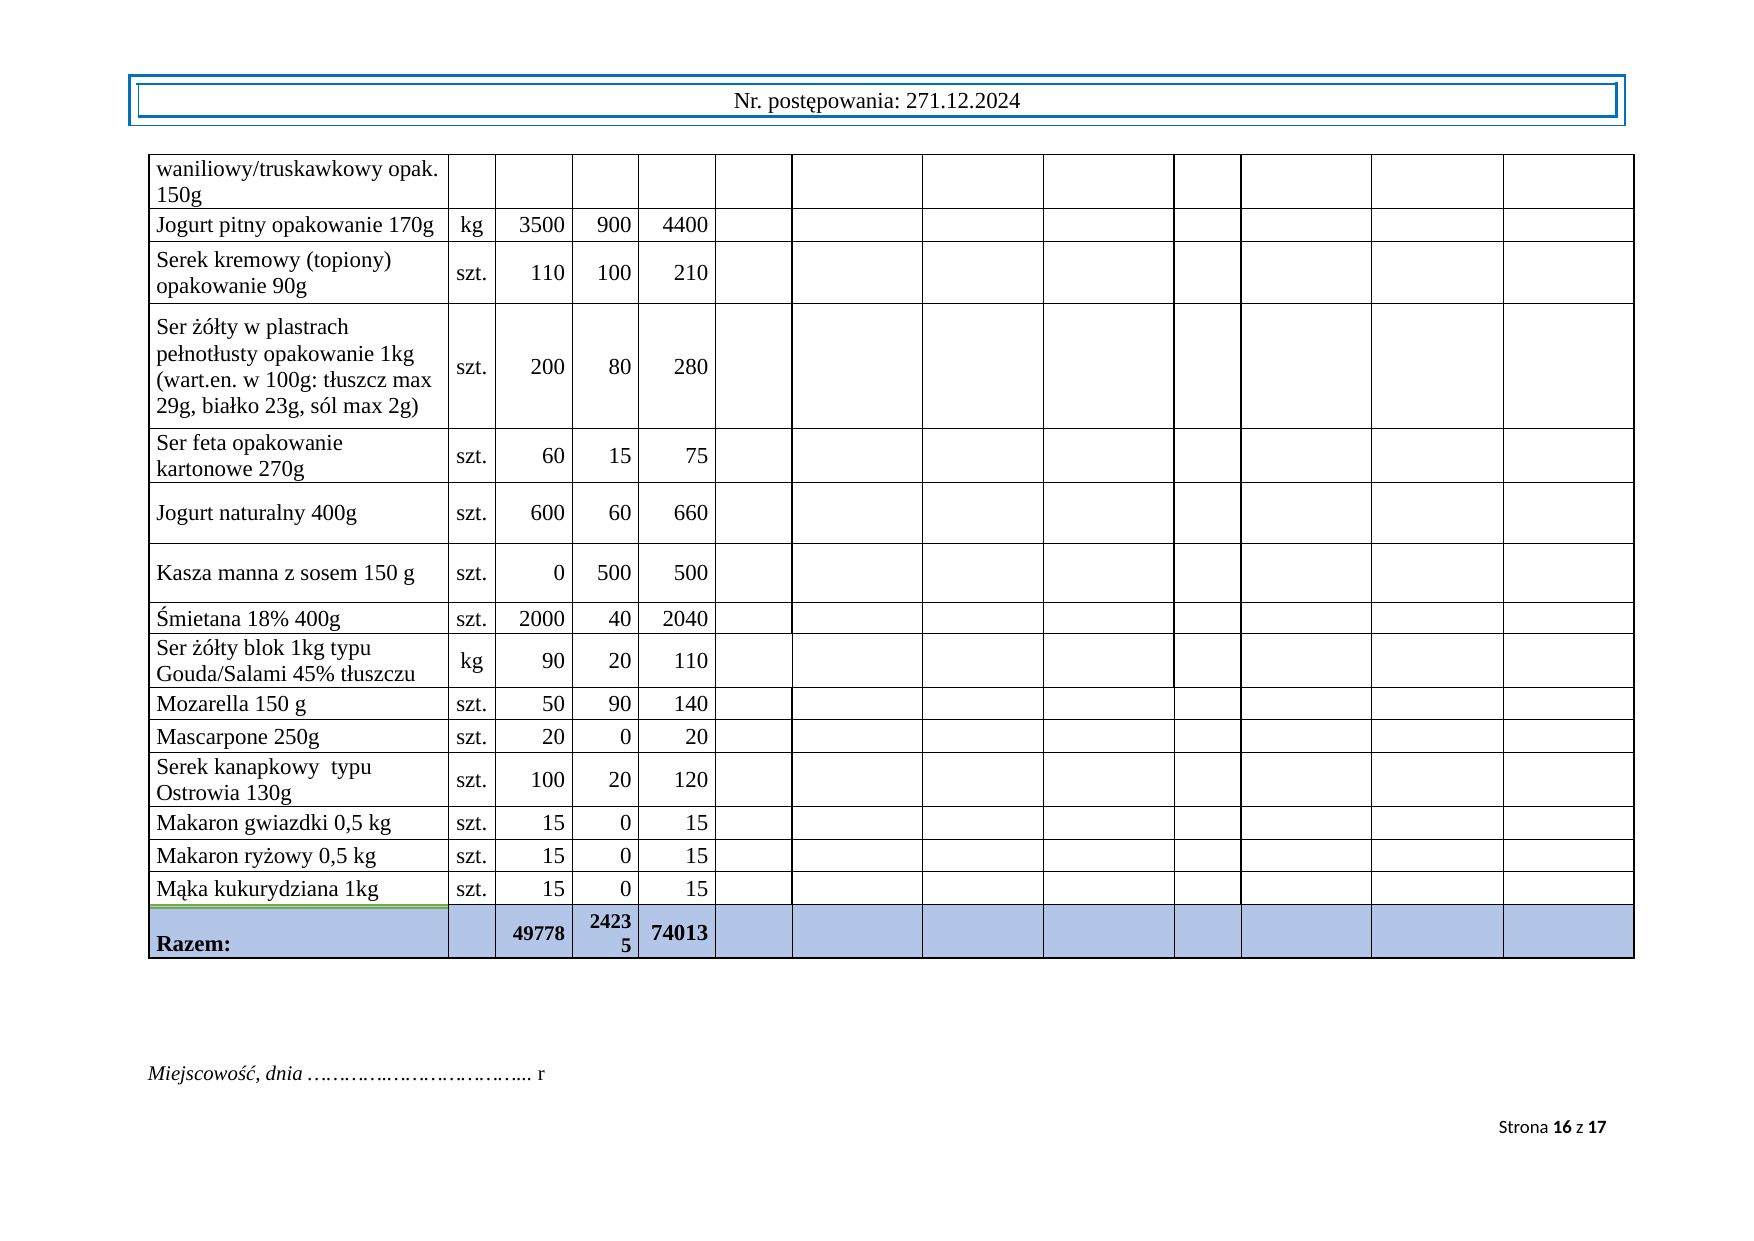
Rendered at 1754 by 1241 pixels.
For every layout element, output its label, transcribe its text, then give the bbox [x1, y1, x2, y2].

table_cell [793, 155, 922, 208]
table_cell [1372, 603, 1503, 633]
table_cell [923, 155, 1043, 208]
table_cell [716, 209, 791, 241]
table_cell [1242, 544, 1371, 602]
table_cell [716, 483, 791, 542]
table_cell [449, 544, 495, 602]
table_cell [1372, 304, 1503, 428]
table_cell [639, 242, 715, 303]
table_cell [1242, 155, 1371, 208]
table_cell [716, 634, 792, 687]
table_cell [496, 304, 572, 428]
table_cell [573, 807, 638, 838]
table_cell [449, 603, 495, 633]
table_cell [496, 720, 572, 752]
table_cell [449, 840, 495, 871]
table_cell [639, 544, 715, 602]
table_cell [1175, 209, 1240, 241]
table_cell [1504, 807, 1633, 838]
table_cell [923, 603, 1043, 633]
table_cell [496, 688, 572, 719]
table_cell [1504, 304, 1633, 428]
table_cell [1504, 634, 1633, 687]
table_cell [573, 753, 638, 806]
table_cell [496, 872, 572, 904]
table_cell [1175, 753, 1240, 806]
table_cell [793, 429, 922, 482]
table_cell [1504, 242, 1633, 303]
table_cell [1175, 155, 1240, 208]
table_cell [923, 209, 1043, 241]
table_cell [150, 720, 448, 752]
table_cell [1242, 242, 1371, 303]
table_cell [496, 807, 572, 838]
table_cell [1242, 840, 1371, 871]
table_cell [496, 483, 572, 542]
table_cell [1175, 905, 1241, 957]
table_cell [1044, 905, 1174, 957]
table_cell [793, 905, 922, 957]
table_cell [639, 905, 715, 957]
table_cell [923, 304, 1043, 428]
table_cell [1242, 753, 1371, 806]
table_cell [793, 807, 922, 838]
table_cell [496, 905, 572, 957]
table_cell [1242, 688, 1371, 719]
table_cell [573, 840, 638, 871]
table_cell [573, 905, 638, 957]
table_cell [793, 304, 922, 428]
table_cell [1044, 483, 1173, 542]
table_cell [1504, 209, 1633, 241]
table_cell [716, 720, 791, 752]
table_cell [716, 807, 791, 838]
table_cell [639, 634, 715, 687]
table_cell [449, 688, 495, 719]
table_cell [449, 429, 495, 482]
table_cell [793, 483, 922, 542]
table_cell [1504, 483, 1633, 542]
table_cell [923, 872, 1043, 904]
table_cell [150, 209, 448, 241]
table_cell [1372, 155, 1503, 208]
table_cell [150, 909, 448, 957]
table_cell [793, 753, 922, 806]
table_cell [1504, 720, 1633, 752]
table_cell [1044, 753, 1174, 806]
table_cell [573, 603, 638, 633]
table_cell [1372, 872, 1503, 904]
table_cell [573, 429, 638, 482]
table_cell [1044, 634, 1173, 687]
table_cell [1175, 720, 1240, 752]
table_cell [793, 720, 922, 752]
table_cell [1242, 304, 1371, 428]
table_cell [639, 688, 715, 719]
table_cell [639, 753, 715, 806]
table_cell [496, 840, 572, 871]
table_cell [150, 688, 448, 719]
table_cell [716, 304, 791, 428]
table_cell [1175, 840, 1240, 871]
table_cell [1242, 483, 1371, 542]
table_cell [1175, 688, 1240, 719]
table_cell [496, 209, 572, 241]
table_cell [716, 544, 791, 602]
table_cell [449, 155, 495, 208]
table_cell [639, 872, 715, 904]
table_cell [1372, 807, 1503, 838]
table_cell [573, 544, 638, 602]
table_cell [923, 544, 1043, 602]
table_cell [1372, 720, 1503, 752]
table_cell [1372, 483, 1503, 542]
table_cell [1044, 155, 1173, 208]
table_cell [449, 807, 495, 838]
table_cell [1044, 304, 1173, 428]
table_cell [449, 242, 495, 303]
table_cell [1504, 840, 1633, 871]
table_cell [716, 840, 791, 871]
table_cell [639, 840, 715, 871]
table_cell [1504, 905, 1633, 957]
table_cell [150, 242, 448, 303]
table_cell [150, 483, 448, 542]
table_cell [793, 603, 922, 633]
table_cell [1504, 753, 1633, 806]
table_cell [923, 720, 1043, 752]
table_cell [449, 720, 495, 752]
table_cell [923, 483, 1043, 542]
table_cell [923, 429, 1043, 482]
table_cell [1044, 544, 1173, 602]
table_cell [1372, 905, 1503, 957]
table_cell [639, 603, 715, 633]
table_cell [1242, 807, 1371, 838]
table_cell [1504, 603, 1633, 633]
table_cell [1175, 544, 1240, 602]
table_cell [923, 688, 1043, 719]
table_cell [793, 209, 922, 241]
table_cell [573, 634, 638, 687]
text Miejscowość, dnia ………….…………………... r [148, 1061, 1606, 1085]
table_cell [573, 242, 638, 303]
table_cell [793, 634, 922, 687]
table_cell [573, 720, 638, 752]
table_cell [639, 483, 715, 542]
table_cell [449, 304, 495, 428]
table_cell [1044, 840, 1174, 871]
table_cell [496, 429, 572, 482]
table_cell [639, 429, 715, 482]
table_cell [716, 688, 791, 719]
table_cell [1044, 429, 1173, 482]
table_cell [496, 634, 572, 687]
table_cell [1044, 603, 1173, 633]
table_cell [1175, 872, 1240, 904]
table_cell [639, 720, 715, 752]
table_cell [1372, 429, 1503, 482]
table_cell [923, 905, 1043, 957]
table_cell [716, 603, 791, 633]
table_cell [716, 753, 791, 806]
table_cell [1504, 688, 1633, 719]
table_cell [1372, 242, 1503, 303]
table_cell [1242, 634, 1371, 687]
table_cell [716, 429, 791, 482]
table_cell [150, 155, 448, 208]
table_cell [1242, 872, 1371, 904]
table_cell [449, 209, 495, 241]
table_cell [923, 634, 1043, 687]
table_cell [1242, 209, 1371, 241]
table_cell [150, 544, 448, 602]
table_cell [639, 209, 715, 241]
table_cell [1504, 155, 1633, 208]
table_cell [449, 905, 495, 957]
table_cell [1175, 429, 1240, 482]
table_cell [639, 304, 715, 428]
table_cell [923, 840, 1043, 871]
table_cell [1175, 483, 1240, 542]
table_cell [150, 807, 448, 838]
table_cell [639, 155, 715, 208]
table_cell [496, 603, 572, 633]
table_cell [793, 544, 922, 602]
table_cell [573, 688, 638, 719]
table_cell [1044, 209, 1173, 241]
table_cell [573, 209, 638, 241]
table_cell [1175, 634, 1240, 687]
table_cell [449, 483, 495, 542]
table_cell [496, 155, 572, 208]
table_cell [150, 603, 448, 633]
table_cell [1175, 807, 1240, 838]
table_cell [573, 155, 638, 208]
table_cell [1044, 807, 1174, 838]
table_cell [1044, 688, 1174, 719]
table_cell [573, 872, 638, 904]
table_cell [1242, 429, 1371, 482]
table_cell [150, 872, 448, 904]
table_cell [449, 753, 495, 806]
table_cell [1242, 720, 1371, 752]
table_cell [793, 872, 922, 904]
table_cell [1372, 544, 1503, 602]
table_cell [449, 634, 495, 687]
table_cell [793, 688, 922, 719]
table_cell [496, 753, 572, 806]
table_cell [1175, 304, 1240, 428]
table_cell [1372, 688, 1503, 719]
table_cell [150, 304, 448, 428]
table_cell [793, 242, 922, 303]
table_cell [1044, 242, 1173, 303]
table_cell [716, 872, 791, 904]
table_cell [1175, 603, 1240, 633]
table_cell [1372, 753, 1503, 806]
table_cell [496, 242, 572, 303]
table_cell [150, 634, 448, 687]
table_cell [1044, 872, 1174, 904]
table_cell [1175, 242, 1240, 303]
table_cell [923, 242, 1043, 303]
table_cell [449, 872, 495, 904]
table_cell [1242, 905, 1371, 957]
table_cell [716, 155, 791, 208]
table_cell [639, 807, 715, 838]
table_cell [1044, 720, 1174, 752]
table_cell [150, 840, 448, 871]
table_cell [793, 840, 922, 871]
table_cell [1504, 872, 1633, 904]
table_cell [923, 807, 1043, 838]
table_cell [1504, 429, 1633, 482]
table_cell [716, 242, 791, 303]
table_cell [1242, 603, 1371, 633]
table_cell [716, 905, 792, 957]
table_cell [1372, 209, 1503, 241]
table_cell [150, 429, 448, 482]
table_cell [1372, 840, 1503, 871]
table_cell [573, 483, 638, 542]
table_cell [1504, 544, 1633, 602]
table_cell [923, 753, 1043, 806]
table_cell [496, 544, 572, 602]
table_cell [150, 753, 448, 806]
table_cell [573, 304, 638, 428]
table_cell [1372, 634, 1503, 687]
